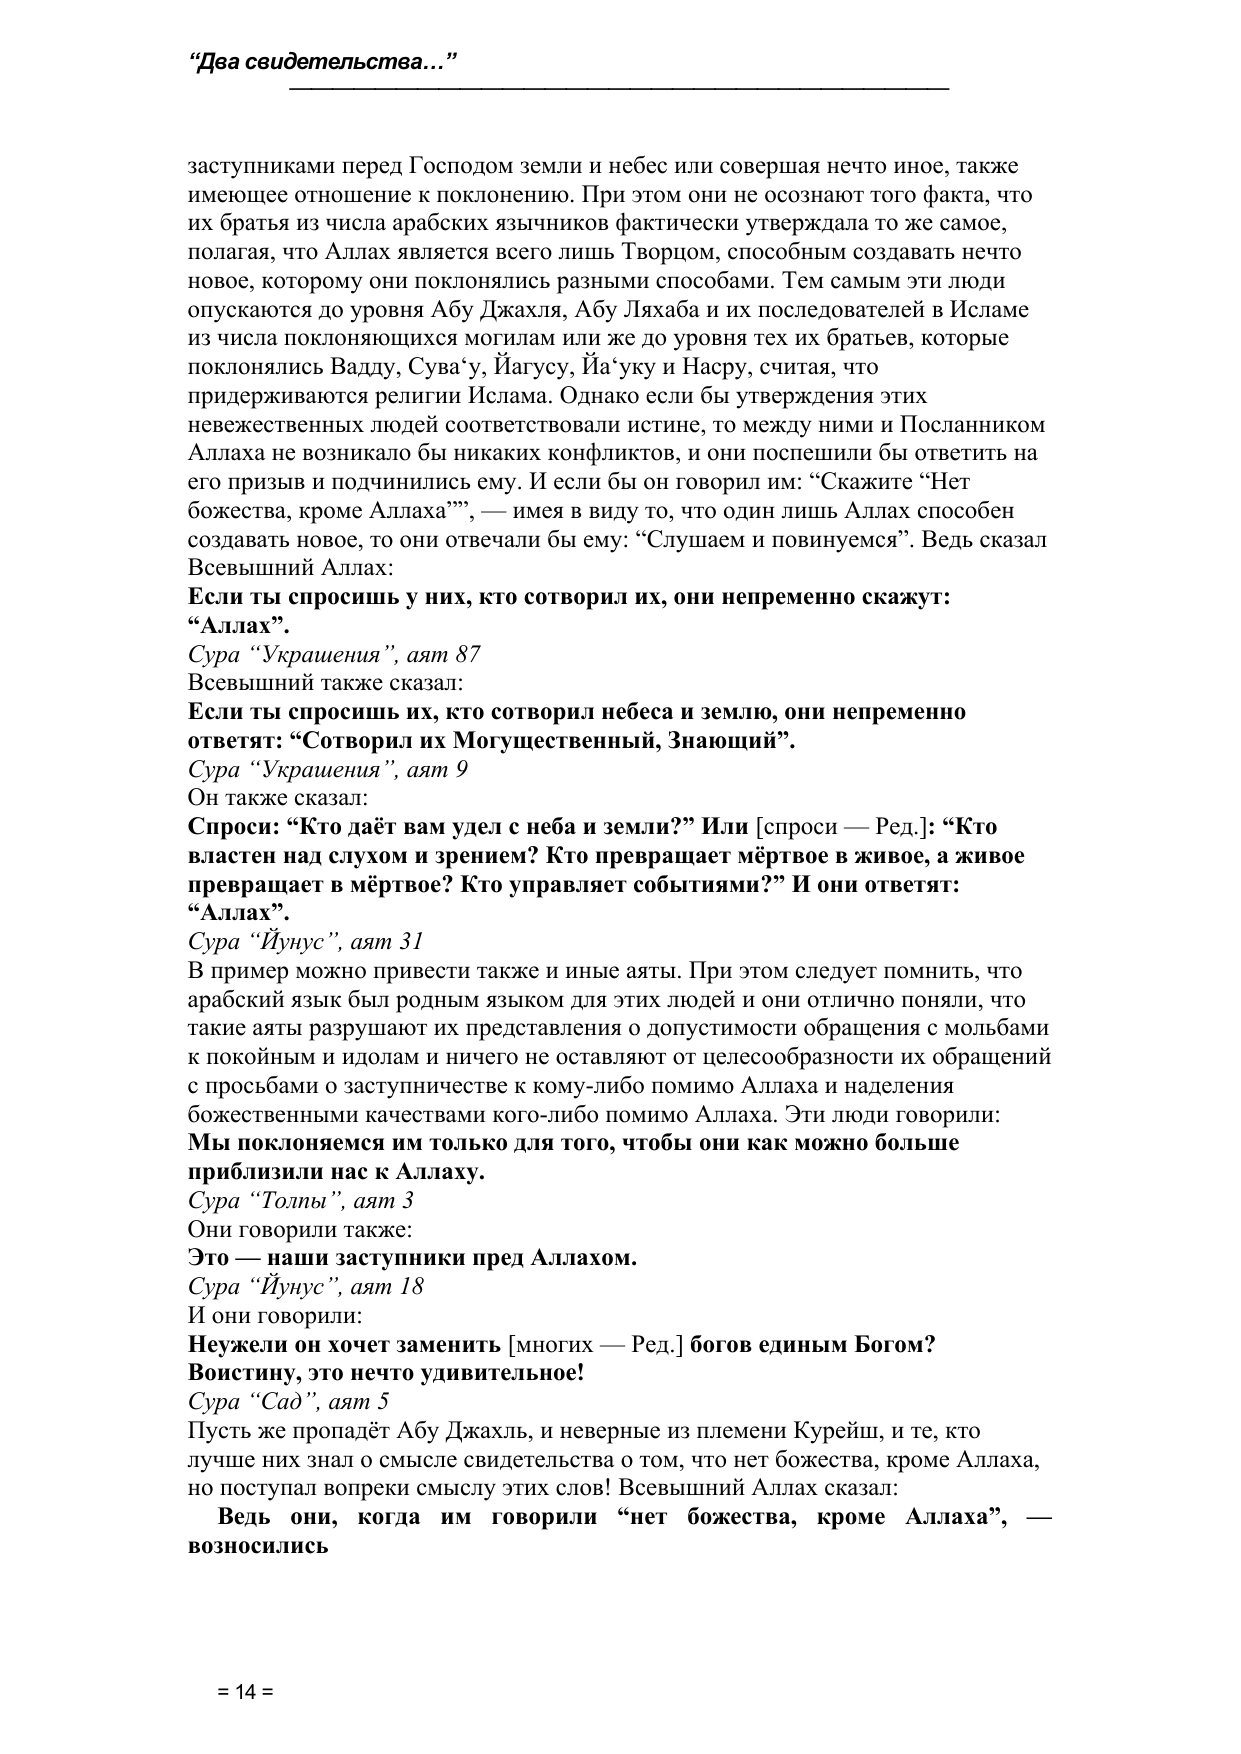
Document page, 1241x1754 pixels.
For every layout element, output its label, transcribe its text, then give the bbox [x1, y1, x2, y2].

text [187, 150, 1053, 581]
text Они говорили также: [187, 1214, 1053, 1242]
text Неужели он хочет заменить [многих — Ред.] богов единым Богом? Воистину, это нечто удивительное! [187, 1329, 1053, 1386]
text Всевышний также сказал: [187, 667, 1053, 696]
text Если ты спросишь их, кто сотворил небеса и землю, они непременно ответят: “Сотворил их Могущественный, Знающий”. [187, 696, 1053, 754]
text И они говорили: [187, 1300, 1053, 1329]
text Он также сказал: [187, 782, 1053, 811]
text Сура “Сад”, аят 5 [187, 1386, 1053, 1415]
text Сура “Украшения”, аят 87 [187, 639, 1053, 667]
text Это — наши заступники пред Аллахом. [187, 1242, 1053, 1271]
text В пример можно привести также и иные аяты. При этом следует помнить, что арабский язык был родным языком для этих людей и они отлично поняли, что такие аяты разрушают их представления о допустимости обращения с мольбами к покойным и идолам и ничего не оставляют от целесообразности их обращений с просьбами о заступничестве к кому-либо помимо Аллаха и наделения божественными качествами кого-либо помимо Аллаха. Эти люди говорили: [187, 955, 1053, 1127]
text Сура “Йунус”, аят 18 [187, 1271, 1053, 1300]
text Сура “Йунус”, аят 31 [187, 926, 1053, 955]
text Мы поклоняемся им только для того, чтобы они как можно больше приблизили нас к Аллаху. [187, 1127, 1053, 1185]
text Пусть же пропадёт Абу Джахль, и неверные из племени Курейш, и те, кто лучше них знал о смысле свидетельства о том, что нет божества, кроме Аллаха, но поступал вопреки смыслу этих слов! Всевышний Аллах сказал: [187, 1415, 1053, 1501]
text Спроси: “Кто даёт вам удел с неба и земли?” Или [спроси — Ред.]: “Кто властен над слухом и зрением? Кто превращает мёртвое в живое, а живое превращает в мёртвое? Кто управляет событиями?” И они ответят: “Аллах”. [187, 811, 1053, 926]
text Ведь они, когда им говорили “нет божества, кроме Аллаха”, — возносились [187, 1501, 1053, 1559]
text Сура “Толпы”, аят 3 [187, 1185, 1053, 1214]
text Сура “Украшения”, аят 9 [187, 754, 1053, 782]
text Если ты спросишь у них, кто сотворил их, они непременно скажут: “Аллах”. [187, 581, 1053, 639]
